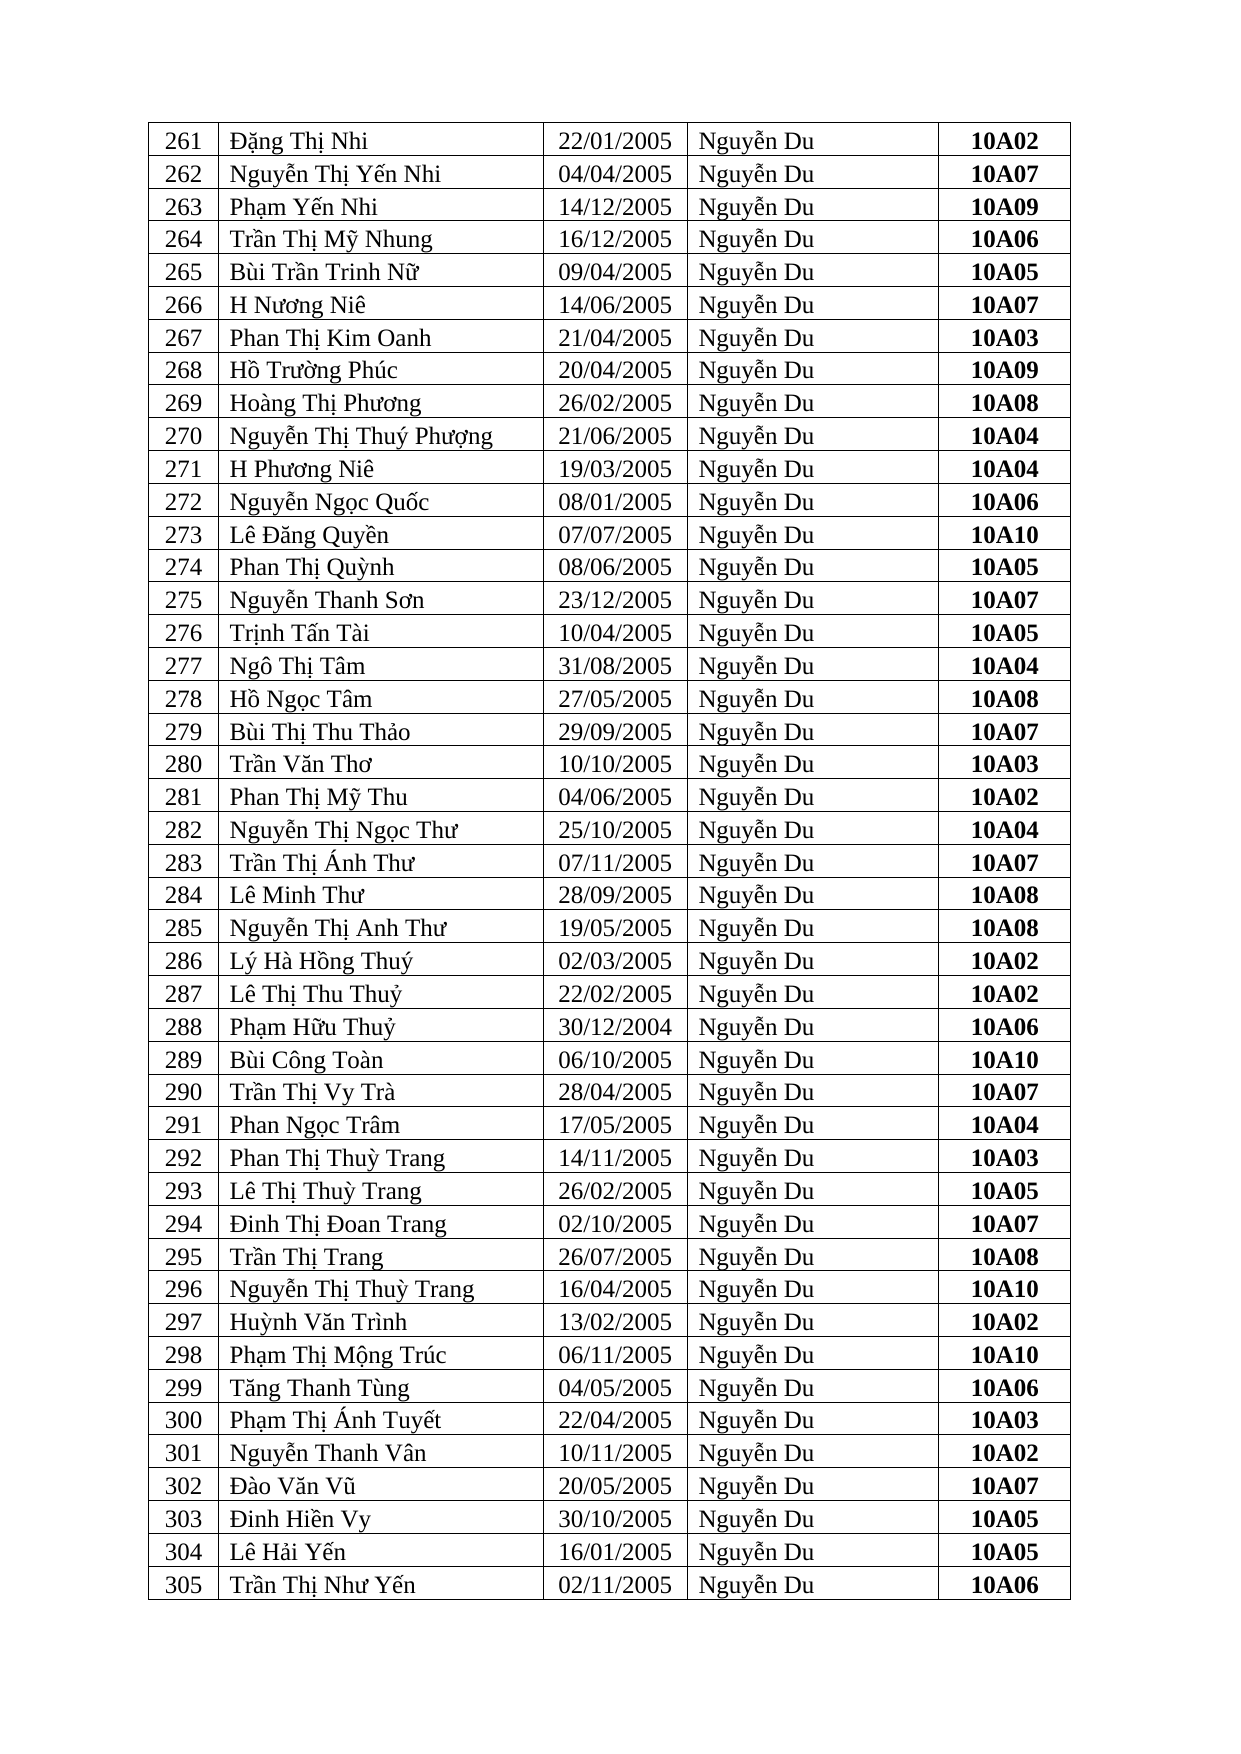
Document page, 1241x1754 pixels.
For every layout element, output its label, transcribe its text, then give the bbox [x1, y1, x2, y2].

table_cell 27/05/2005 [544, 681, 687, 712]
table_cell 10A03 [939, 1140, 1070, 1172]
table_cell 10A02 [939, 1435, 1070, 1467]
table_cell Nguyễn Du [688, 648, 938, 680]
table_cell 296 [149, 1271, 218, 1303]
table_cell Nguyễn Du [688, 779, 938, 811]
table_cell Nguyễn Thị Anh Thư [219, 910, 543, 942]
table_cell 10A06 [939, 1567, 1070, 1598]
table_cell 16/04/2005 [544, 1271, 687, 1303]
table_cell Nguyễn Du [688, 156, 938, 187]
table_cell 16/01/2005 [544, 1534, 687, 1566]
table_cell 10A03 [939, 1403, 1070, 1434]
table_cell Nguyễn Du [688, 1370, 938, 1402]
table_cell 10A07 [939, 287, 1070, 319]
table_cell 07/07/2005 [544, 517, 687, 548]
table_cell 19/03/2005 [544, 451, 687, 483]
table_cell 272 [149, 484, 218, 516]
table_cell Bùi Thị Thu Thảo [219, 714, 543, 745]
table_cell 265 [149, 254, 218, 286]
table_cell 261 [149, 123, 218, 155]
table_cell 06/10/2005 [544, 1042, 687, 1073]
table_cell 10A06 [939, 1009, 1070, 1041]
table_cell 10A07 [939, 1468, 1070, 1500]
table_cell 10A05 [939, 1173, 1070, 1205]
table_cell Nguyễn Du [688, 1107, 938, 1139]
table_cell 10A07 [939, 156, 1070, 187]
table_cell Nguyễn Du [688, 517, 938, 548]
table_cell 304 [149, 1534, 218, 1566]
table_cell 10A05 [939, 254, 1070, 286]
table_cell Nguyễn Thị Ngọc Thư [219, 812, 543, 844]
table_cell 08/06/2005 [544, 550, 687, 581]
table_cell 04/06/2005 [544, 779, 687, 811]
table_cell Nguyễn Du [688, 221, 938, 253]
table_cell Nguyễn Du [688, 1567, 938, 1598]
table_cell 19/05/2005 [544, 910, 687, 942]
table_cell Nguyễn Du [688, 451, 938, 483]
table_cell 10A07 [939, 1075, 1070, 1106]
table_cell 290 [149, 1075, 218, 1106]
table_cell 16/12/2005 [544, 221, 687, 253]
table_cell 289 [149, 1042, 218, 1073]
table_cell 294 [149, 1206, 218, 1237]
table_cell Phan Thị Thuỳ Trang [219, 1140, 543, 1172]
table_cell 10A10 [939, 1271, 1070, 1303]
table_cell Nguyễn Du [688, 254, 938, 286]
table_cell 281 [149, 779, 218, 811]
table_cell 277 [149, 648, 218, 680]
table_cell Phạm Hữu Thuỷ [219, 1009, 543, 1041]
table_cell Trịnh Tấn Tài [219, 615, 543, 647]
table_cell 10A06 [939, 1370, 1070, 1402]
table_cell 20/04/2005 [544, 353, 687, 384]
table_cell 300 [149, 1403, 218, 1434]
table_cell Hồ Ngọc Tâm [219, 681, 543, 712]
table_cell 270 [149, 418, 218, 450]
table_cell 269 [149, 385, 218, 417]
table_cell 282 [149, 812, 218, 844]
table_cell 274 [149, 550, 218, 581]
table_cell Nguyễn Du [688, 615, 938, 647]
table_cell Nguyễn Du [688, 878, 938, 909]
table_cell 10A08 [939, 1239, 1070, 1270]
table_cell Đinh Thị Đoan Trang [219, 1206, 543, 1237]
table_cell 10A07 [939, 582, 1070, 614]
table_cell Nguyễn Du [688, 1501, 938, 1533]
table_cell 02/11/2005 [544, 1567, 687, 1598]
table_cell 04/05/2005 [544, 1370, 687, 1402]
table_cell 22/01/2005 [544, 123, 687, 155]
table_cell 10A03 [939, 320, 1070, 352]
table_cell 267 [149, 320, 218, 352]
table_cell Nguyễn Du [688, 1403, 938, 1434]
table_cell Nguyễn Du [688, 714, 938, 745]
table_cell 14/06/2005 [544, 287, 687, 319]
table_cell Nguyễn Du [688, 845, 938, 877]
table_cell Nguyễn Du [688, 812, 938, 844]
table_cell 10/04/2005 [544, 615, 687, 647]
table_cell 26/07/2005 [544, 1239, 687, 1270]
table_cell Phan Thị Quỳnh [219, 550, 543, 581]
table_cell Phạm Thị Ánh Tuyết [219, 1403, 543, 1434]
table_cell 10/11/2005 [544, 1435, 687, 1467]
table_cell 305 [149, 1567, 218, 1598]
table_cell 04/04/2005 [544, 156, 687, 187]
table_cell 276 [149, 615, 218, 647]
table_cell Nguyễn Du [688, 1239, 938, 1270]
table_cell 266 [149, 287, 218, 319]
table_cell Nguyễn Du [688, 910, 938, 942]
table_cell 29/09/2005 [544, 714, 687, 745]
table_cell Lê Thị Thu Thuỷ [219, 976, 543, 1008]
table_cell 14/12/2005 [544, 189, 687, 220]
table_cell 07/11/2005 [544, 845, 687, 877]
table_cell Ngô Thị Tâm [219, 648, 543, 680]
table_cell Bùi Trần Trinh Nữ [219, 254, 543, 286]
table_cell 292 [149, 1140, 218, 1172]
table_cell 30/10/2005 [544, 1501, 687, 1533]
table_cell 10A07 [939, 845, 1070, 877]
table_cell 10A10 [939, 517, 1070, 548]
table_cell 26/02/2005 [544, 1173, 687, 1205]
table_cell 280 [149, 746, 218, 778]
table_cell Nguyễn Du [688, 746, 938, 778]
table_cell Nguyễn Du [688, 1337, 938, 1369]
table_cell 13/02/2005 [544, 1304, 687, 1336]
table_cell 02/10/2005 [544, 1206, 687, 1237]
table_cell 10A10 [939, 1337, 1070, 1369]
table_cell 10A06 [939, 484, 1070, 516]
table_cell 10A06 [939, 221, 1070, 253]
table_cell Nguyễn Du [688, 189, 938, 220]
table_cell Nguyễn Du [688, 353, 938, 384]
table_cell 21/04/2005 [544, 320, 687, 352]
table_cell 06/11/2005 [544, 1337, 687, 1369]
table_cell Nguyễn Du [688, 1304, 938, 1336]
table_cell Nguyễn Du [688, 1009, 938, 1041]
table_cell 262 [149, 156, 218, 187]
table_cell 09/04/2005 [544, 254, 687, 286]
table_cell Tăng Thanh Tùng [219, 1370, 543, 1402]
table_cell 10A08 [939, 878, 1070, 909]
table_cell Nguyễn Du [688, 1140, 938, 1172]
table_cell Nguyễn Du [688, 681, 938, 712]
table_cell 10A10 [939, 1042, 1070, 1073]
table_cell 271 [149, 451, 218, 483]
table_cell Nguyễn Du [688, 582, 938, 614]
table_cell Nguyễn Du [688, 123, 938, 155]
table_cell 263 [149, 189, 218, 220]
table_cell Hoàng Thị Phương [219, 385, 543, 417]
table_cell 287 [149, 976, 218, 1008]
table_cell Nguyễn Du [688, 1534, 938, 1566]
table_cell Lê Minh Thư [219, 878, 543, 909]
table_cell 30/12/2004 [544, 1009, 687, 1041]
table_cell Bùi Công Toàn [219, 1042, 543, 1073]
table_cell 25/10/2005 [544, 812, 687, 844]
table_cell Nguyễn Du [688, 1173, 938, 1205]
table_cell 10A02 [939, 943, 1070, 975]
table_cell 23/12/2005 [544, 582, 687, 614]
table_cell Nguyễn Du [688, 320, 938, 352]
table_cell Lê Thị Thuỳ Trang [219, 1173, 543, 1205]
table_cell 02/03/2005 [544, 943, 687, 975]
table_cell Nguyễn Du [688, 1435, 938, 1467]
table_cell 286 [149, 943, 218, 975]
table_cell 10A09 [939, 353, 1070, 384]
table_cell 279 [149, 714, 218, 745]
table_cell Huỳnh Văn Trình [219, 1304, 543, 1336]
table_cell Trần Văn Thơ [219, 746, 543, 778]
table_cell 273 [149, 517, 218, 548]
table_cell 303 [149, 1501, 218, 1533]
table_cell Nguyễn Du [688, 385, 938, 417]
table_cell Hồ Trường Phúc [219, 353, 543, 384]
table_cell Nguyễn Thị Yến Nhi [219, 156, 543, 187]
table_cell 22/04/2005 [544, 1403, 687, 1434]
table_cell 10A08 [939, 910, 1070, 942]
table_cell Nguyễn Thị Thuý Phượng [219, 418, 543, 450]
table_cell Phan Thị Kim Oanh [219, 320, 543, 352]
table_cell 17/05/2005 [544, 1107, 687, 1139]
table_cell 293 [149, 1173, 218, 1205]
table_cell Nguyễn Du [688, 418, 938, 450]
table_cell 10A05 [939, 550, 1070, 581]
table_cell 10A02 [939, 779, 1070, 811]
table_cell H Phương Niê [219, 451, 543, 483]
table_cell 10A08 [939, 385, 1070, 417]
table_cell 14/11/2005 [544, 1140, 687, 1172]
table_cell 31/08/2005 [544, 648, 687, 680]
table_cell 10A02 [939, 976, 1070, 1008]
table_cell 268 [149, 353, 218, 384]
table_cell Nguyễn Du [688, 1468, 938, 1500]
table_cell 10A05 [939, 615, 1070, 647]
table_cell Nguyễn Ngọc Quốc [219, 484, 543, 516]
table_cell Đinh Hiền Vy [219, 1501, 543, 1533]
table_cell Nguyễn Du [688, 1075, 938, 1106]
table_cell Trần Thị Ánh Thư [219, 845, 543, 877]
table_cell 10A08 [939, 681, 1070, 712]
table_cell Nguyễn Du [688, 484, 938, 516]
table_cell 297 [149, 1304, 218, 1336]
table_cell 284 [149, 878, 218, 909]
table_cell Nguyễn Du [688, 1271, 938, 1303]
table_cell H Nương Niê [219, 287, 543, 319]
table_cell 275 [149, 582, 218, 614]
table_cell 28/04/2005 [544, 1075, 687, 1106]
table_cell 301 [149, 1435, 218, 1467]
table_cell 10A03 [939, 746, 1070, 778]
table_cell Trần Thị Mỹ Nhung [219, 221, 543, 253]
table_cell 295 [149, 1239, 218, 1270]
table_cell 10A07 [939, 1206, 1070, 1237]
table_cell Nguyễn Du [688, 1206, 938, 1237]
table_cell 10A05 [939, 1534, 1070, 1566]
table_cell Trần Thị Vy Trà [219, 1075, 543, 1106]
table_cell 283 [149, 845, 218, 877]
table_cell 10/10/2005 [544, 746, 687, 778]
table_cell Đào Văn Vũ [219, 1468, 543, 1500]
table_cell Trần Thị Như Yến [219, 1567, 543, 1598]
table_cell 285 [149, 910, 218, 942]
table_cell Nguyễn Du [688, 1042, 938, 1073]
table_cell 10A02 [939, 1304, 1070, 1336]
table_cell Phạm Yến Nhi [219, 189, 543, 220]
table_cell 10A07 [939, 714, 1070, 745]
table_cell Nguyễn Thanh Sơn [219, 582, 543, 614]
table_cell Nguyễn Du [688, 976, 938, 1008]
table_cell Phan Ngọc Trâm [219, 1107, 543, 1139]
table_cell 288 [149, 1009, 218, 1041]
table_cell Lê Đăng Quyền [219, 517, 543, 548]
table_cell 278 [149, 681, 218, 712]
table_cell 298 [149, 1337, 218, 1369]
table_cell Nguyễn Thị Thuỳ Trang [219, 1271, 543, 1303]
table_cell Lý Hà Hồng Thuý [219, 943, 543, 975]
table_cell 22/02/2005 [544, 976, 687, 1008]
table_cell 10A05 [939, 1501, 1070, 1533]
table_cell Phan Thị Mỹ Thu [219, 779, 543, 811]
table_cell 10A04 [939, 418, 1070, 450]
table_cell Phạm Thị Mộng Trúc [219, 1337, 543, 1369]
table_cell Lê Hải Yến [219, 1534, 543, 1566]
table_cell 264 [149, 221, 218, 253]
table_cell 21/06/2005 [544, 418, 687, 450]
table_cell 20/05/2005 [544, 1468, 687, 1500]
table_cell 10A04 [939, 1107, 1070, 1139]
table_cell 10A09 [939, 189, 1070, 220]
table_cell 10A04 [939, 812, 1070, 844]
table_cell Trần Thị Trang [219, 1239, 543, 1270]
table_cell 26/02/2005 [544, 385, 687, 417]
table_cell Đặng Thị Nhi [219, 123, 543, 155]
table_cell Nguyễn Du [688, 943, 938, 975]
table_cell Nguyễn Du [688, 287, 938, 319]
table_cell 10A04 [939, 648, 1070, 680]
table_cell 28/09/2005 [544, 878, 687, 909]
table_cell Nguyễn Du [688, 550, 938, 581]
table_cell 302 [149, 1468, 218, 1500]
table_cell 10A02 [939, 123, 1070, 155]
table_cell 291 [149, 1107, 218, 1139]
table_cell 10A04 [939, 451, 1070, 483]
table_cell 299 [149, 1370, 218, 1402]
table_cell Nguyễn Thanh Vân [219, 1435, 543, 1467]
table_cell 08/01/2005 [544, 484, 687, 516]
